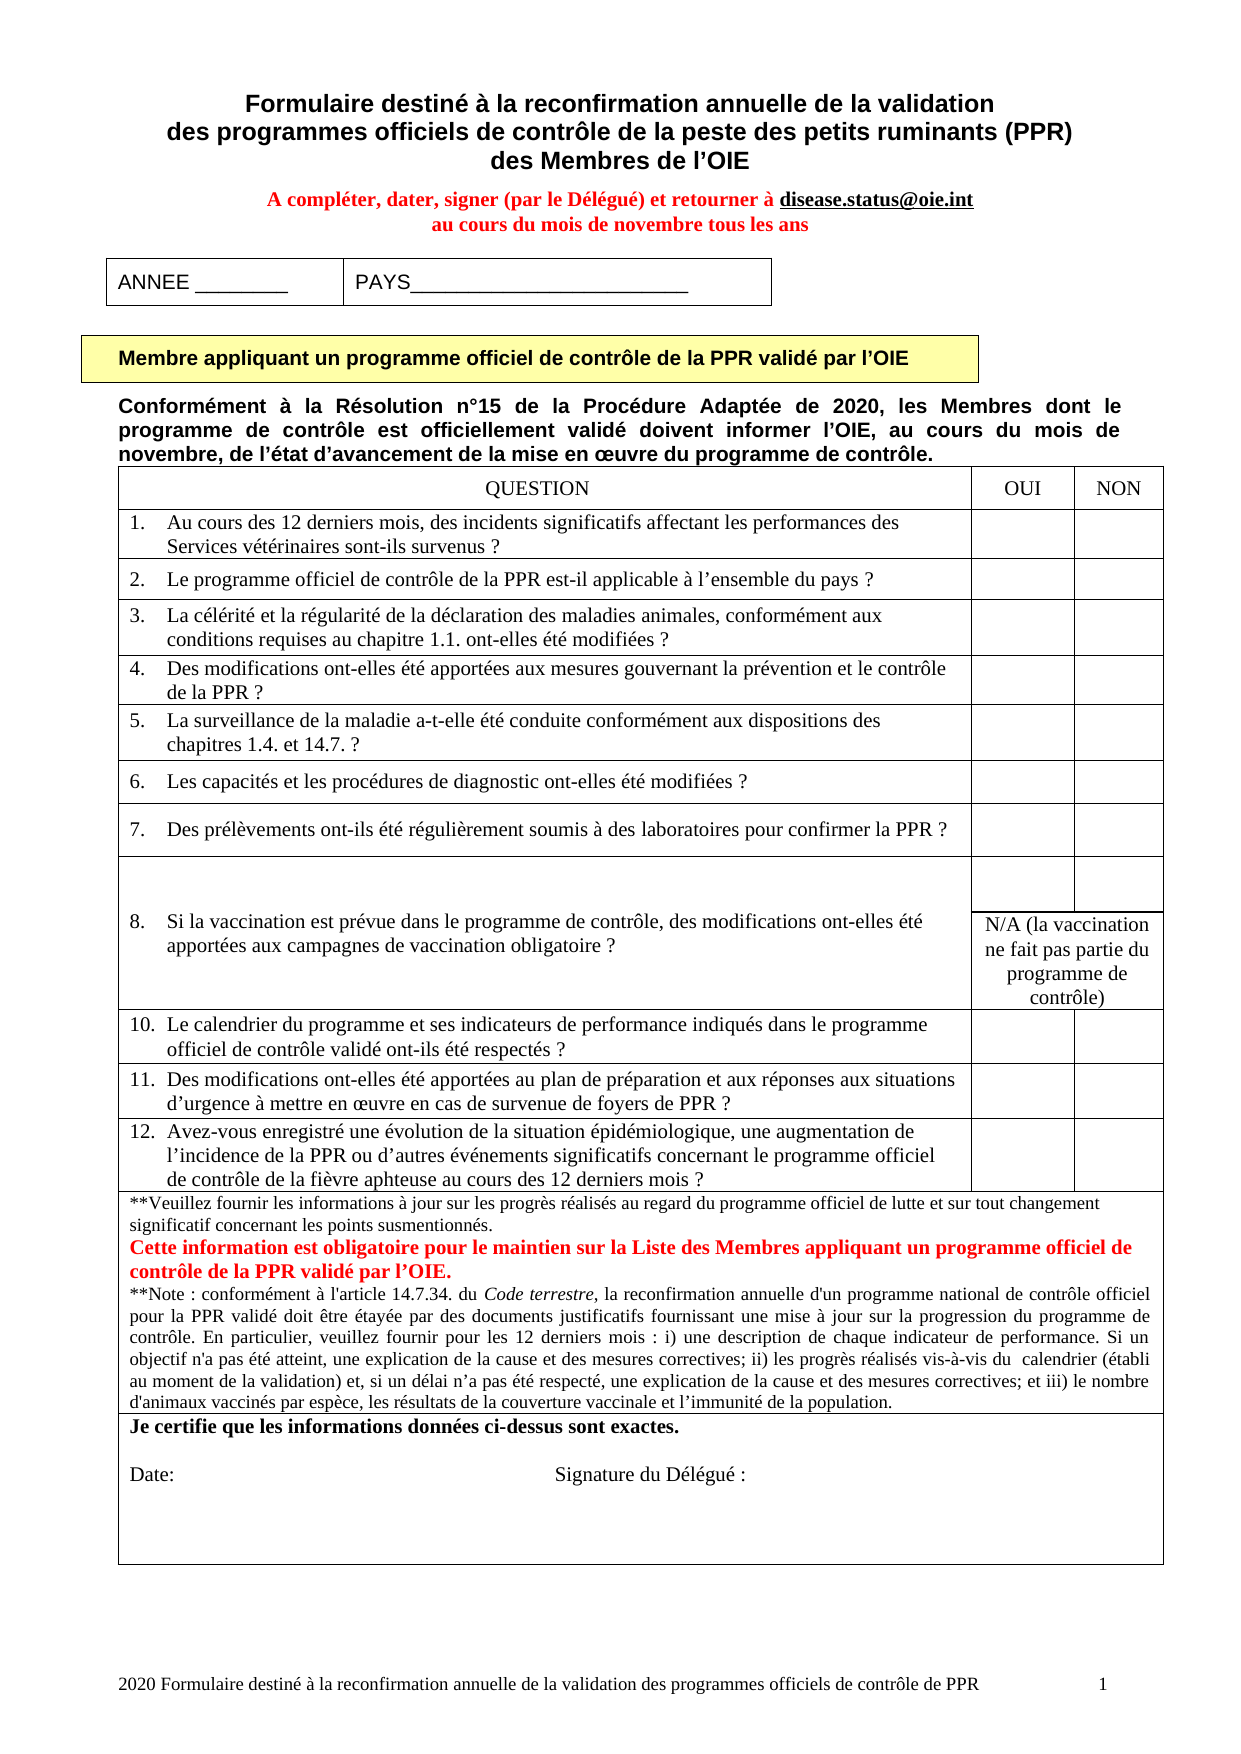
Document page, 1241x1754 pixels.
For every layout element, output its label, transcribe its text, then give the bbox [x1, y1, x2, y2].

table_cell [972, 857, 1074, 911]
table_cell Si la vaccination est prévue dans le programme de contrôle, des modifications ont-elles été apportées aux campagnes de vaccination obligatoire ? [119, 857, 971, 1009]
table_cell Des modifications ont-elles été apportées aux mesures gouvernant la prévention et le contrôle de la PPR ? [119, 656, 971, 704]
table_cell Des modifications ont-elles été apportées au plan de préparation et aux réponses aux situations d’urgence à mettre en œuvre en cas de survenue de foyers de PPR ? [119, 1064, 971, 1118]
table_cell [972, 600, 1074, 655]
table_cell Les capacités et les procédures de diagnostic ont-elles été modifiées ? [119, 761, 971, 802]
table_cell N/A (la vaccination ne fait pas partie du programme de contrôle) [972, 913, 1163, 1009]
table_header OUI [972, 467, 1074, 509]
table_cell Je certifie que les informations données ci-dessus sont exactes. Date: Signature du Délégué : [119, 1414, 1163, 1564]
table_header PAYS________________________ [344, 259, 771, 304]
table_header NON [1075, 467, 1163, 509]
table_cell La surveillance de la maladie a-t-elle été conduite conformément aux dispositions des chapitres 1.4. et 14.7. ? [119, 705, 971, 760]
table_cell Le programme officiel de contrôle de la PPR est-il applicable à l’ensemble du pays ? [119, 559, 971, 599]
table_cell [1075, 510, 1163, 558]
table_header ANNEE ________ [107, 259, 343, 304]
text des Membres de l’OIE [118, 146, 1122, 175]
table_cell [972, 804, 1074, 856]
text A compléter, dater, signer (par le Délégué) et retourner à disease.status@oie.int [118, 187, 1122, 211]
text Formulaire destiné à la reconfirmation annuelle de la validation [118, 89, 1122, 117]
table_cell Le calendrier du programme et ses indicateurs de performance indiqués dans le programme officiel de contrôle validé ont-ils été respectés ? [119, 1010, 971, 1063]
table_header Question [119, 467, 971, 509]
table_cell [1075, 559, 1163, 599]
text Conformément à la Résolution n°15 de la Procédure Adaptée de 2020, les Membres dont le programme de contrôle est officiellement validé doivent informer l’OIE, au cours du mois de novembre, de l’état d’avancement de la mise en œuvre du programme de contrôle. [118, 394, 1122, 466]
table_cell [1075, 600, 1163, 655]
table_cell [1075, 1119, 1163, 1191]
table_cell [972, 510, 1074, 558]
table_cell La célérité et la régularité de la déclaration des maladies animales, conformément aux conditions requises au chapitre 1.1. ont-elles été modifiées ? [119, 600, 971, 655]
table_cell [972, 761, 1074, 802]
table_cell [1075, 705, 1163, 760]
table_cell [972, 705, 1074, 760]
table_cell Des prélèvements ont-ils été régulièrement soumis à des laboratoires pour confirmer la PPR ? [119, 804, 971, 856]
table_cell [972, 1010, 1074, 1063]
table_cell [972, 1119, 1074, 1191]
table_cell [972, 1064, 1074, 1118]
text des programmes officiels de contrôle de la peste des petits ruminants (PPR) [118, 117, 1122, 146]
table_cell [972, 656, 1074, 704]
table_cell **Veuillez fournir les informations à jour sur les progrès réalisés au regard du programme officiel de lutte et sur tout changement significatif concernant les points susmentionnés. Cette information est obligatoire pour le maintien sur la Liste des Membres appliquant un programme officiel de contrôle de la PPR validé par l’OIE. **Note : conformément à l'article 14.7.34. du Code terrestre, la reconfirmation annuelle d'un programme national de contrôle officiel pour la PPR validé doit être étayée par des documents justificatifs fournissant une mise à jour sur la progression du programme de contrôle. En particulier, veuillez fournir pour les 12 derniers mois : i) une description de chaque indicateur de performance. Si un objectif n'a pas été atteint, une explication de la cause et des mesures correctives; ii) les progrès réalisés vis-à-vis du calendrier (établi au moment de la validation) et, si un délai n’a pas été respecté, une explication de la cause et des mesures correctives; et iii) le nombre d'animaux vaccinés par espèce, les résultats de la couverture vaccinale et l’immunité de la population. [119, 1192, 1163, 1413]
table_cell [1075, 804, 1163, 856]
text Membre appliquant un programme officiel de contrôle de la PPR validé par l’OIE [118, 346, 1122, 370]
table_cell Avez-vous enregistré une évolution de la situation épidémiologique, une augmentation de l’incidence de la PPR ou d’autres événements significatifs concernant le programme officiel de contrôle de la fièvre aphteuse au cours des 12 derniers mois ? [119, 1119, 971, 1191]
table_cell [972, 559, 1074, 599]
table_cell [1075, 656, 1163, 704]
table_cell [1075, 1010, 1163, 1063]
text au cours du mois de novembre tous les ans [118, 211, 1122, 236]
table_cell [1075, 857, 1163, 911]
table_cell [1075, 761, 1163, 802]
table_cell Au cours des 12 derniers mois, des incidents significatifs affectant les performances des Services vétérinaires sont-ils survenus ? [119, 510, 971, 558]
table_cell [1075, 1064, 1163, 1118]
